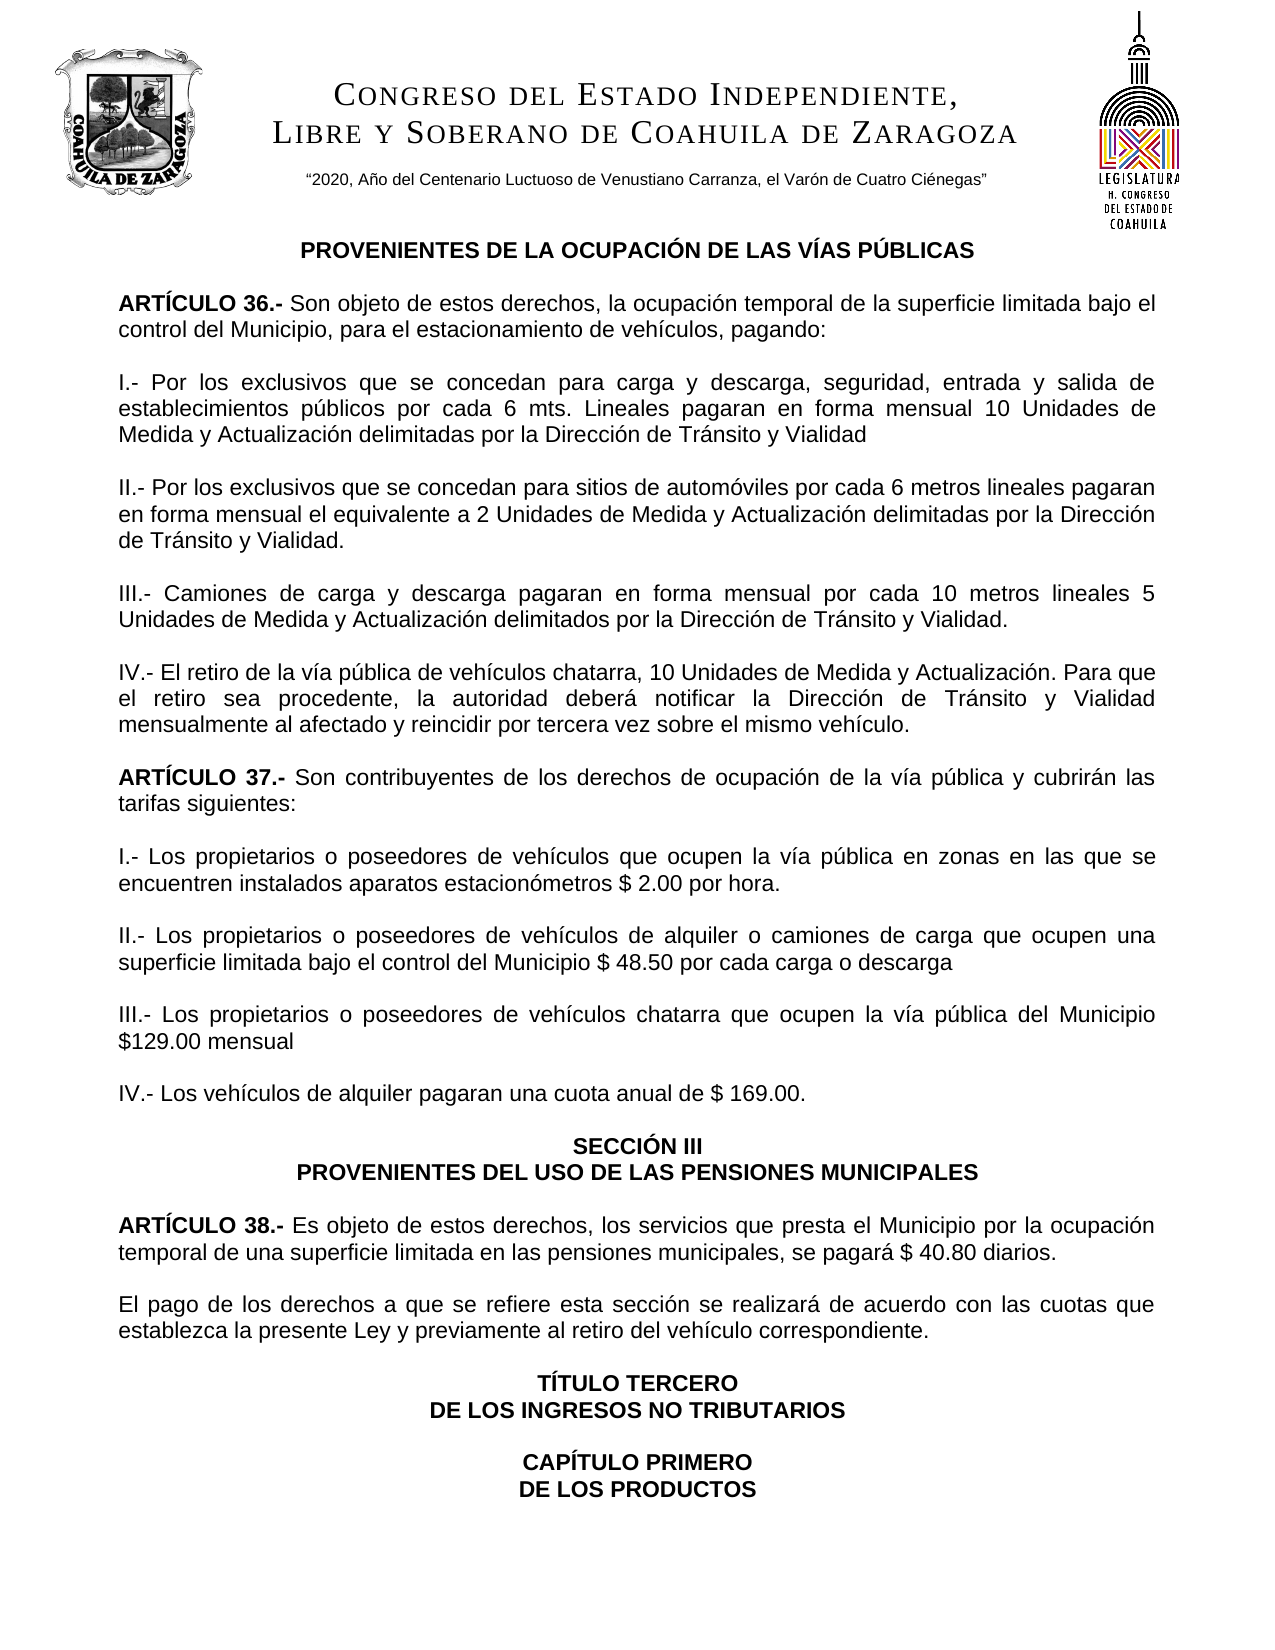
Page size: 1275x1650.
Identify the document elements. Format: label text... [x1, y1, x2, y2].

text ARTÍCULO 38.- Es objeto de estos derechos, los servicios que presta el Municipio por la ocupación temporal de una superficie limitada en las pensiones municipales, se pagará $ 40.80 diarios. [118, 1212, 1157, 1265]
text II.- Los propietarios o poseedores de vehículos de alquiler o camiones de carga que ocupen una superficie limitada bajo el control del Municipio $ 48.50 por cada carga o descarga [118, 922, 1157, 975]
text TÍTULO TERCERO [118, 1370, 1157, 1397]
text SECCIÓN III [118, 1133, 1157, 1159]
text DE LOS PRODUCTOS [118, 1476, 1157, 1502]
text ARTÍCULO 37.- Son contribuyentes de los derechos de ocupación de la vía pública y cubrirán las tarifas siguientes: [118, 764, 1157, 817]
text IV.- Los vehículos de alquiler pagaran una cuota anual de $ 169.00. [118, 1080, 1157, 1107]
text ARTÍCULO 36.- Son objeto de estos derechos, la ocupación temporal de la superficie limitada bajo el control del Municipio, para el estacionamiento de vehículos, pagando: [118, 290, 1157, 342]
text I.- Por los exclusivos que se concedan para carga y descarga, seguridad, entrada y salida de establecimientos públicos por cada 6 mts. Lineales pagaran en forma mensual 10 Unidades de Medida y Actualización delimitadas por la Dirección de Tránsito y Vialidad [118, 369, 1157, 448]
text PROVENIENTES DEL USO DE LAS PENSIONES MUNICIPALES [118, 1159, 1157, 1186]
text CAPÍTULO PRIMERO [118, 1449, 1157, 1476]
text I.- Los propietarios o poseedores de vehículos que ocupen la vía pública en zonas en las que se encuentren instalados aparatos estacionómetros $ 2.00 por hora. [118, 843, 1157, 896]
text PROVENIENTES DE LA OCUPACIÓN DE LAS VÍAS PÚBLICAS [118, 237, 1157, 263]
text El pago de los derechos a que se refiere esta sección se realizará de acuerdo con las cuotas que establezca la presente Ley y previamente al retiro del vehículo correspondiente. [118, 1291, 1157, 1344]
text II.- Por los exclusivos que se concedan para sitios de automóviles por cada 6 metros lineales pagaran en forma mensual el equivalente a 2 Unidades de Medida y Actualización delimitadas por la Dirección de Tránsito y Vialidad. [118, 474, 1157, 553]
text III.- Los propietarios o poseedores de vehículos chatarra que ocupen la vía pública del Municipio $129.00 mensual [118, 1001, 1157, 1054]
picture [54, 49, 203, 195]
text IV.- El retiro de la vía pública de vehículos chatarra, 10 Unidades de Medida y Actualización. Para que el retiro sea procedente, la autoridad deberá notificar la Dirección de Tránsito y Vialidad mensualmente al afectado y reincidir por tercera vez sobre el mismo vehículo. [118, 659, 1157, 738]
picture [1099, 11, 1179, 229]
text III.- Camiones de carga y descarga pagaran en forma mensual por cada 10 metros lineales 5 Unidades de Medida y Actualización delimitados por la Dirección de Tránsito y Vialidad. [118, 579, 1157, 632]
text DE LOS INGRESOS NO TRIBUTARIOS [118, 1397, 1157, 1423]
